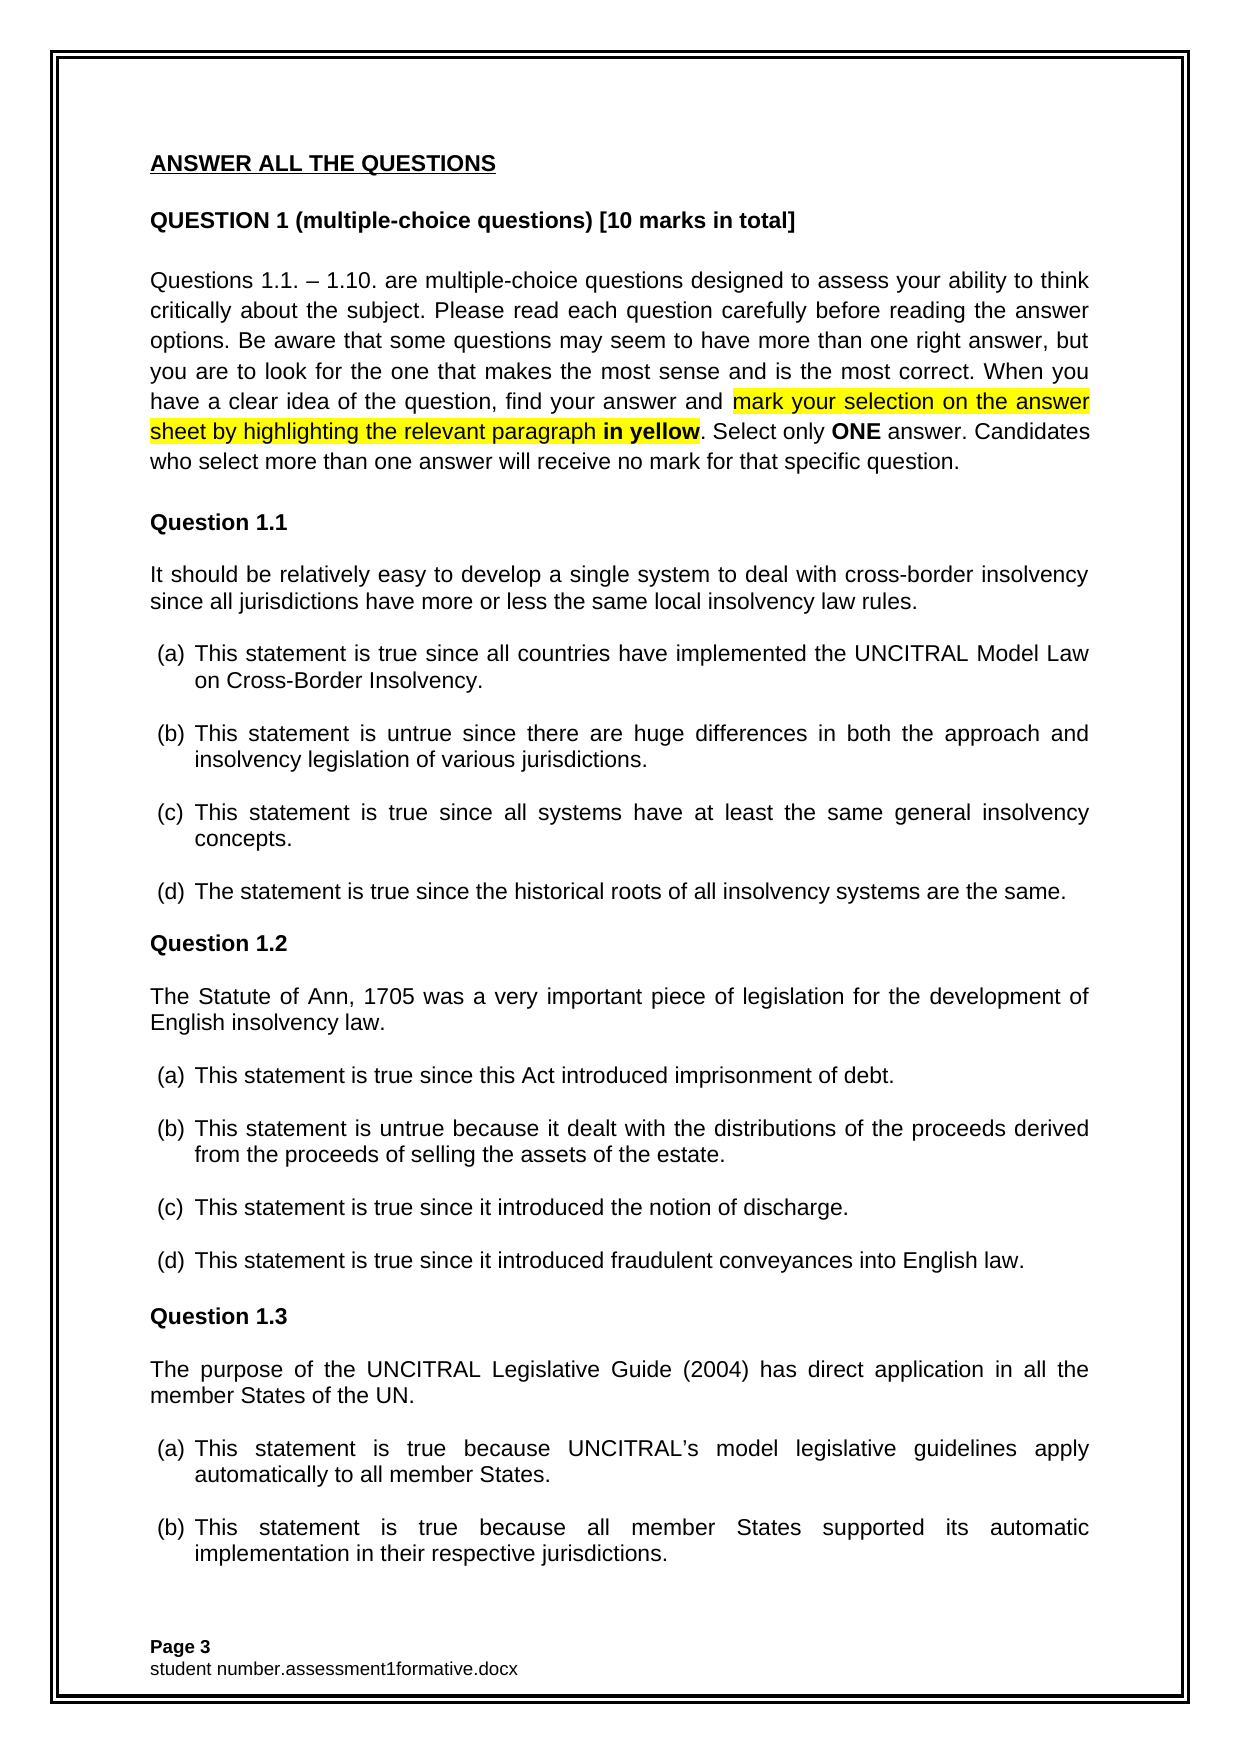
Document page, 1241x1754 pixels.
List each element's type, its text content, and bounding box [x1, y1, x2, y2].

text QUESTION 1 (multiple-choice questions) [10 marks in total] [150, 207, 1090, 233]
text Question 1.1 [150, 509, 1090, 535]
text Questions 1.1. – 1.10. are multiple-choice questions designed to assess your ability to think critically about the subject. Please read each question carefully before reading the answer options. Be aware that some questions may seem to have more than one right answer, but you are to look for the one that makes the most sense and is the most correct. When you have a clear idea of the question, find your answer and mark your selection on the answer sheet by highlighting the relevant paragraph in yellow. Select only ONE answer. Candidates who select more than one answer will receive no mark for that specific question. [150, 267, 1090, 474]
text ANSWER ALL THE QUESTIONS [150, 150, 1090, 176]
list This statement is true since all systems have at least the same general insolvency concepts. [157, 798, 1090, 851]
list This statement is untrue since there are huge differences in both the approach and insolvency legislation of various jurisdictions. [157, 719, 1090, 772]
text Question 1.3 [150, 1303, 1090, 1329]
list The statement is true since the historical roots of all insolvency systems are the same. [157, 878, 1090, 904]
text The Statute of Ann, 1705 was a very important piece of legislation for the development of English insolvency law. [150, 983, 1090, 1036]
list This statement is untrue because it dealt with the distributions of the proceeds derived from the proceeds of selling the assets of the estate. [157, 1115, 1090, 1167]
list This statement is true since this Act introduced imprisonment of debt. [157, 1062, 1090, 1088]
text The purpose of the UNCITRAL Legislative Guide (2004) has direct application in all the member States of the UN. [150, 1356, 1090, 1408]
list This statement is true because UNCITRAL’s model legislative guidelines apply automatically to all member States. [157, 1435, 1090, 1488]
list This statement is true since it introduced the notion of discharge. [157, 1194, 1090, 1220]
text Question 1.2 [150, 930, 1090, 957]
list This statement is true since all countries have implemented the UNCITRAL Model Law on Cross-Border Insolvency. [157, 640, 1090, 693]
list This statement is true because all member States supported its automatic implementation in their respective jurisdictions. [157, 1514, 1090, 1567]
list This statement is true since it introduced fraudulent conveyances into English law. [157, 1247, 1090, 1273]
text It should be relatively easy to develop a single system to deal with cross-border insolvency since all jurisdictions have more or less the same local insolvency law rules. [150, 561, 1090, 614]
